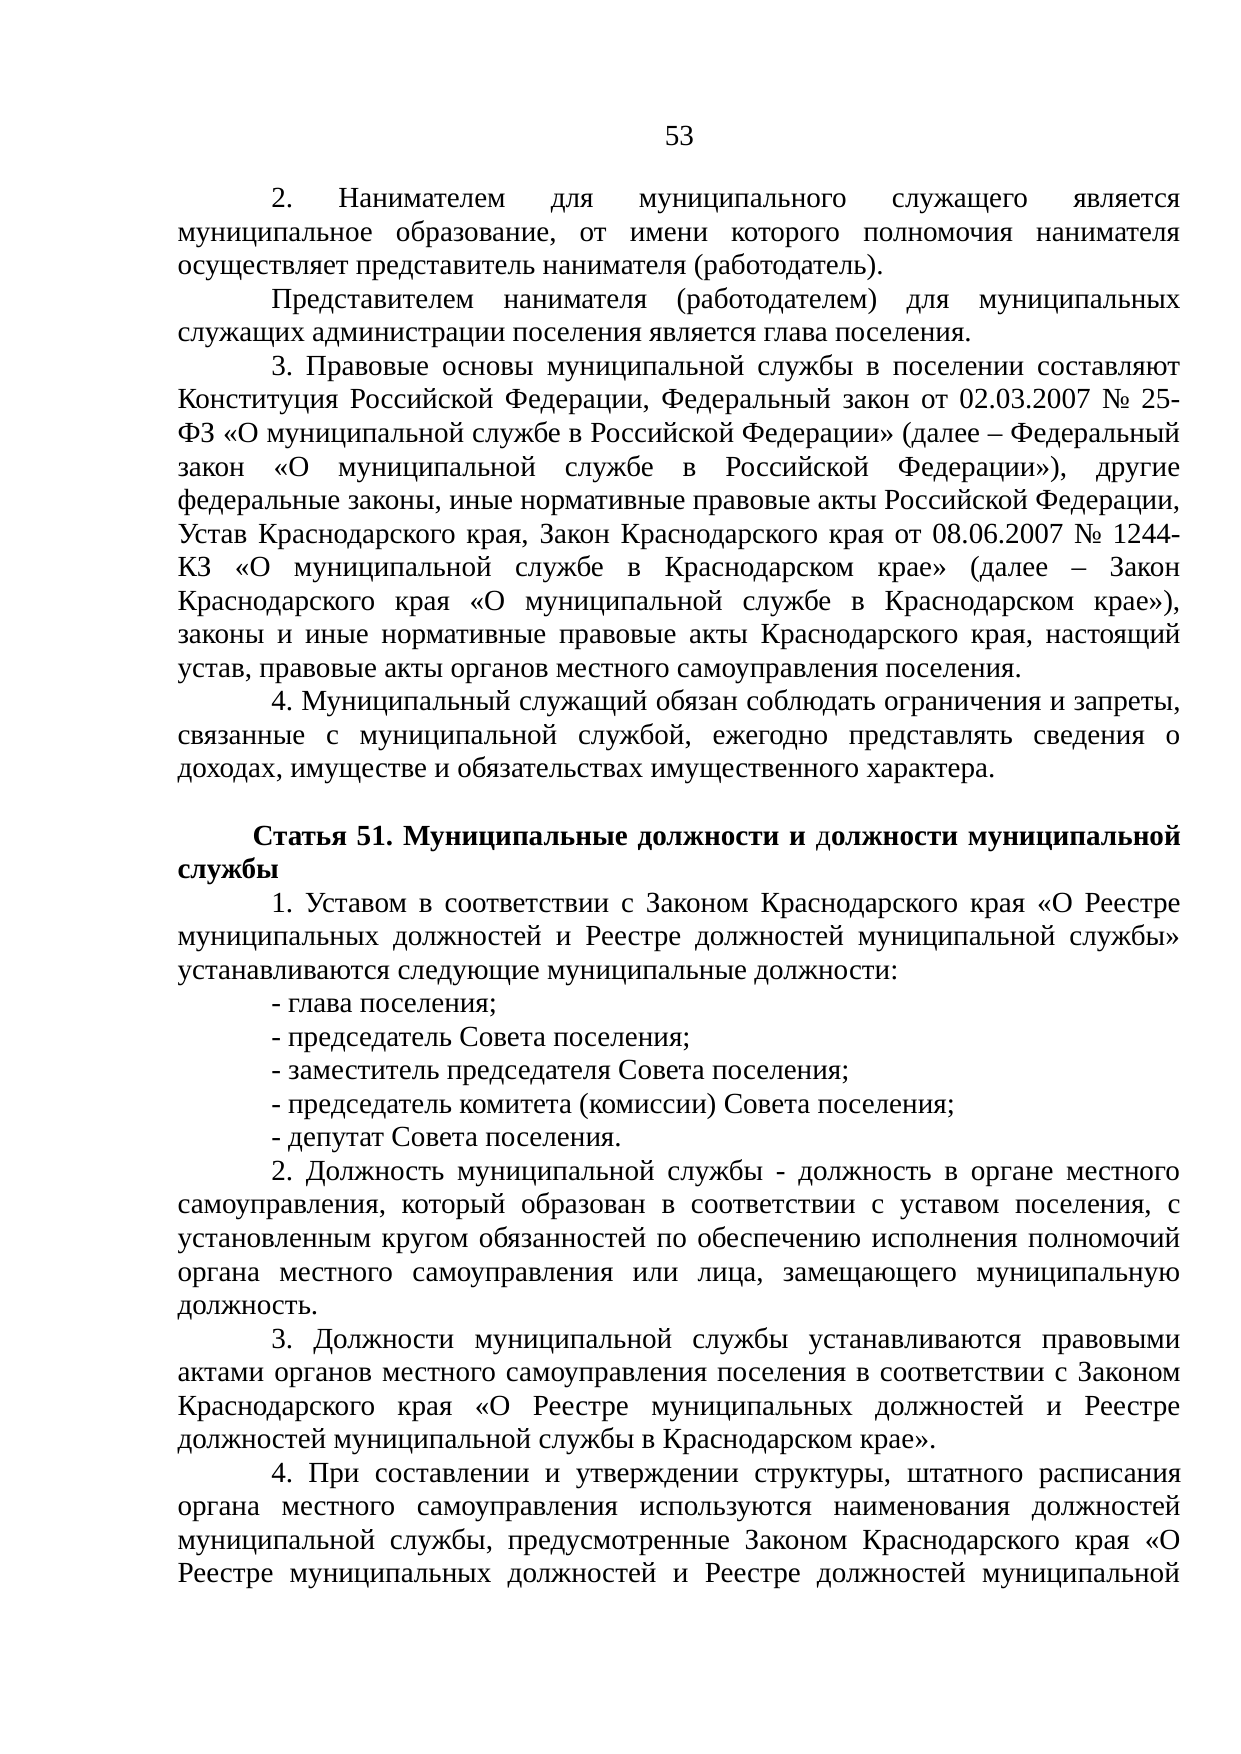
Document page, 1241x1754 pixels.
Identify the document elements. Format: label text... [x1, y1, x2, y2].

text 2. Должность муниципальной службы - должность в органе местного самоуправления, который образован в соответствии с уставом поселения, с установленным кругом обязанностей по обеспечению исполнения полномочий органа местного самоуправления или лица, замещающего муниципальную должность. [177, 1153, 1181, 1321]
text Статья 51. Муниципальные должности и должности муниципальной службы [177, 818, 1181, 885]
text Представителем нанимателя (работодателем) для муниципальных служащих администрации поселения является глава поселения. [177, 281, 1181, 348]
text 1. Уставом в соответствии с Законом Краснодарского края «О Реестре муниципальных должностей и Реестре должностей муниципальной службы» устанавливаются следующие муниципальные должности: [177, 885, 1181, 985]
text 3. Должности муниципальной службы устанавливаются правовыми актами органов местного самоуправления поселения в соответствии с Законом Краснодарского края «О Реестре муниципальных должностей и Реестре должностей муниципальной службы в Краснодарском крае». [177, 1321, 1181, 1455]
text 3. Правовые основы муниципальной службы в поселении составляют Конституция Российской Федерации, Федеральный закон от 02.03.2007 № 25-ФЗ «О муниципальной службе в Российской Федерации» (далее – Федеральный закон «О муниципальной службе в Российской Федерации»), другие федеральные законы, иные нормативные правовые акты Российской Федерации, Устав Краснодарского края, Закон Краснодарского края от 08.06.2007 № 1244-КЗ «О муниципальной службе в Краснодарском крае» (далее – Закон Краснодарского края «О муниципальной службе в Краснодарском крае»), законы и иные нормативные правовые акты Краснодарского края, настоящий устав, правовые акты органов местного самоуправления поселения. [177, 348, 1181, 683]
text 4. Муниципальный служащий обязан соблюдать ограничения и запреты, связанные с муниципальной службой, ежегодно представлять сведения о доходах, имуществе и обязательствах имущественного характера. [177, 683, 1181, 784]
text - заместитель председателя Совета поселения; [177, 1052, 1181, 1086]
text - председатель комитета (комиссии) Совета поселения; [177, 1086, 1181, 1119]
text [177, 1455, 1181, 1589]
text - глава поселения; [177, 985, 1181, 1019]
text 2. Нанимателем для муниципального служащего является муниципальное образование, от имени которого полномочия нанимателя осуществляет представитель нанимателя (работодатель). [177, 180, 1181, 281]
text - председатель Совета поселения; [177, 1019, 1181, 1052]
text - депутат Совета поселения. [177, 1119, 1181, 1153]
